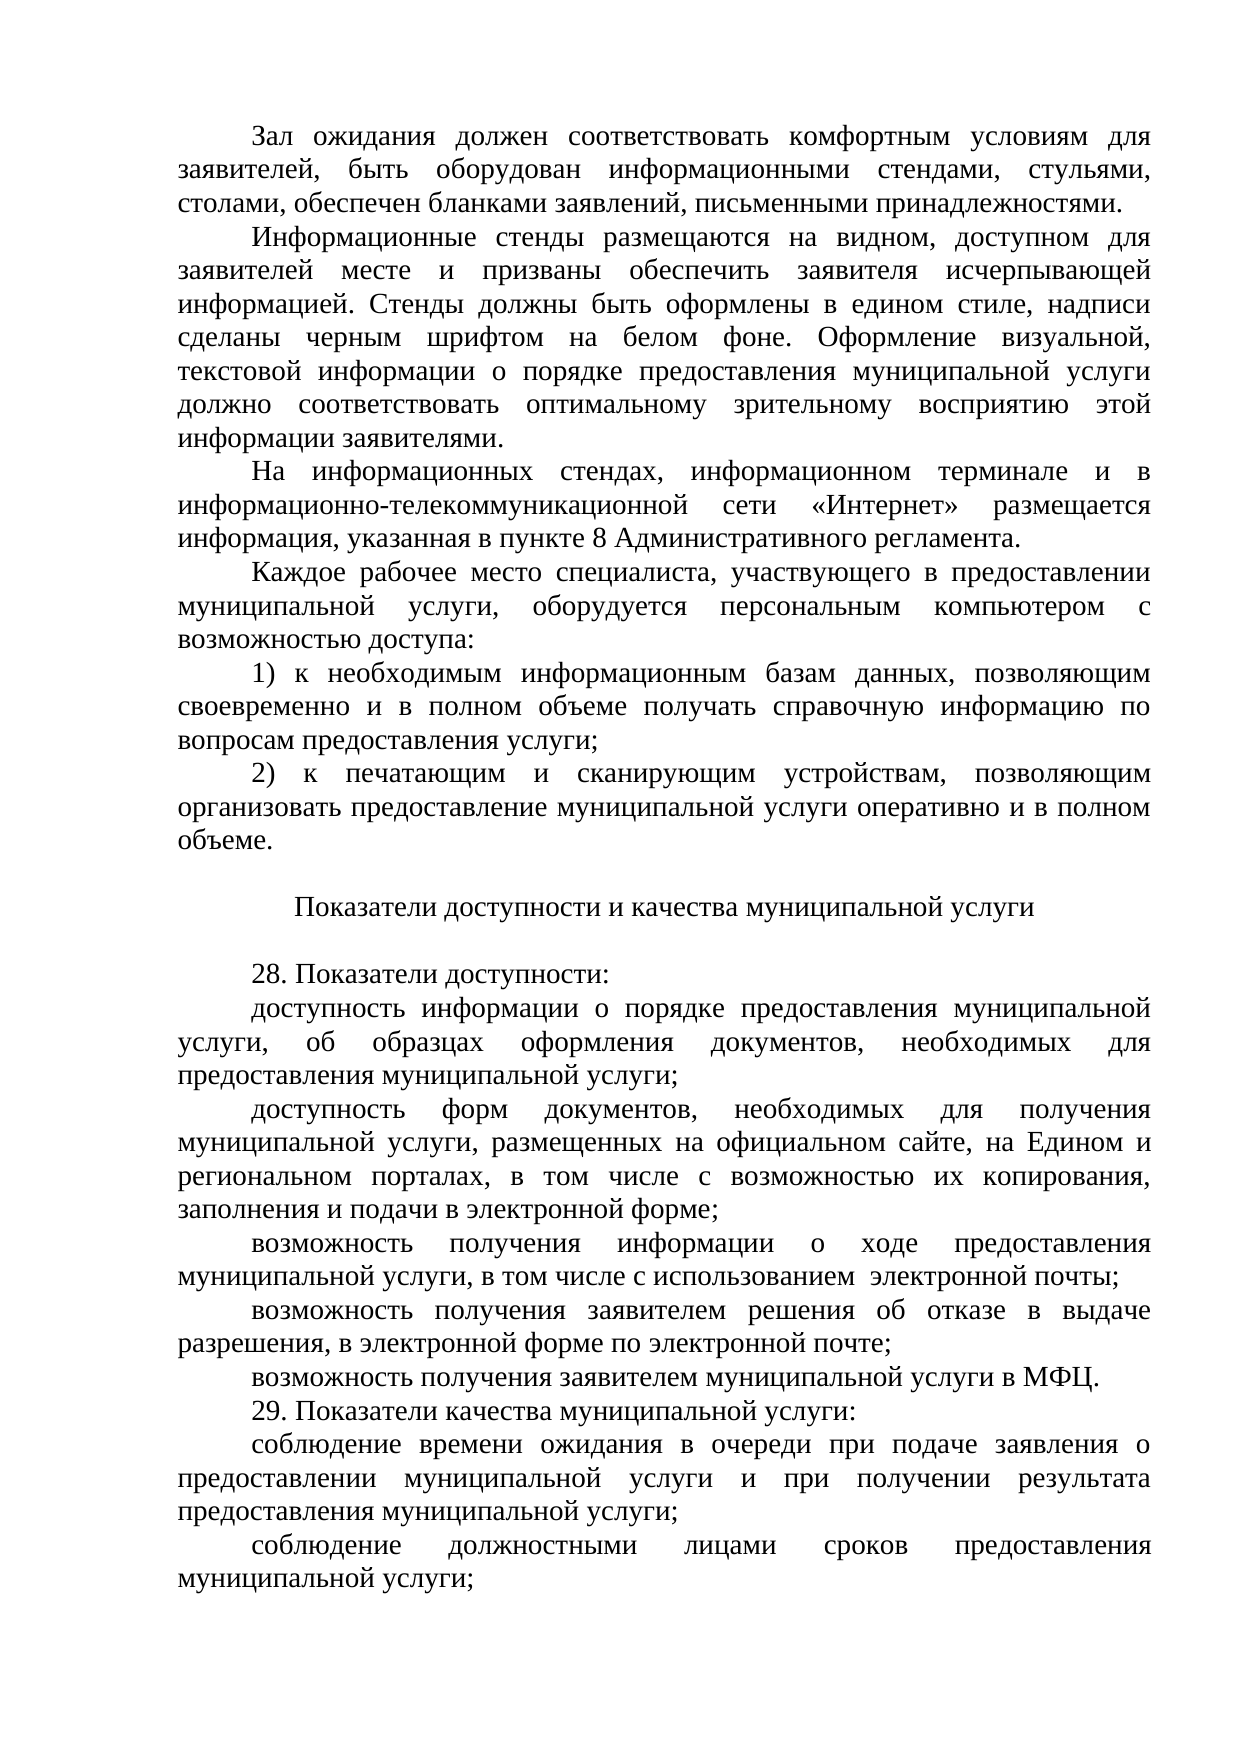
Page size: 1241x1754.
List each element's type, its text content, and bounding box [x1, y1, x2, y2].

text соблюдение времени ожидания в очереди при подаче заявления о предоставлении муниципальной услуги и при получении результата предоставления муниципальной услуги; [177, 1426, 1152, 1527]
text 1) к необходимым информационным базам данных, позволяющим своевременно и в полном объеме получать справочную информацию по вопросам предоставления услуги; [177, 655, 1152, 755]
text 29. Показатели качества муниципальной услуги: [177, 1393, 1152, 1426]
text доступность форм документов, необходимых для получения муниципальной услуги, размещенных на официальном сайте, на Едином и региональном порталах, в том числе с возможностью их копирования, заполнения и подачи в электронной форме; [177, 1091, 1152, 1225]
text возможность получения заявителем муниципальной услуги в МФЦ. [177, 1359, 1152, 1393]
text Зал ожидания должен соответствовать комфортным условиям для заявителей, быть оборудован информационными стендами, стульями, столами, обеспечен бланками заявлений, письменными принадлежностями. [177, 118, 1152, 219]
text На информационных стендах, информационном терминале и в информационно-телекоммуникационной сети «Интернет» размещается информация, указанная в пункте 8 Административного регламента. [177, 453, 1152, 554]
text возможность получения заявителем решения об отказе в выдаче разрешения, в электронной форме по электронной почте; [177, 1292, 1152, 1359]
text Каждое рабочее место специалиста, участвующего в предоставлении муниципальной услуги, оборудуется персональным компьютером с возможностью доступа: [177, 554, 1152, 655]
text возможность получения информации о ходе предоставления муниципальной услуги, в том числе с использованием электронной почты; [177, 1225, 1152, 1292]
text соблюдение должностными лицами сроков предоставления муниципальной услуги; [177, 1527, 1152, 1594]
text Показатели доступности и качества муниципальной услуги [177, 889, 1152, 923]
text 2) к печатающим и сканирующим устройствам, позволяющим организовать предоставление муниципальной услуги оперативно и в полном объеме. [177, 755, 1152, 856]
text Информационные стенды размещаются на видном, доступном для заявителей месте и призваны обеспечить заявителя исчерпывающей информацией. Стенды должны быть оформлены в едином стиле, надписи сделаны черным шрифтом на белом фоне. Оформление визуальной, текстовой информации о порядке предоставления муниципальной услуги должно соответствовать оптимальному зрительному восприятию этой информации заявителями. [177, 219, 1152, 453]
text доступность информации о порядке предоставления муниципальной услуги, об образцах оформления документов, необходимых для предоставления муниципальной услуги; [177, 990, 1152, 1091]
list 28. Показатели доступности: [177, 957, 1152, 990]
